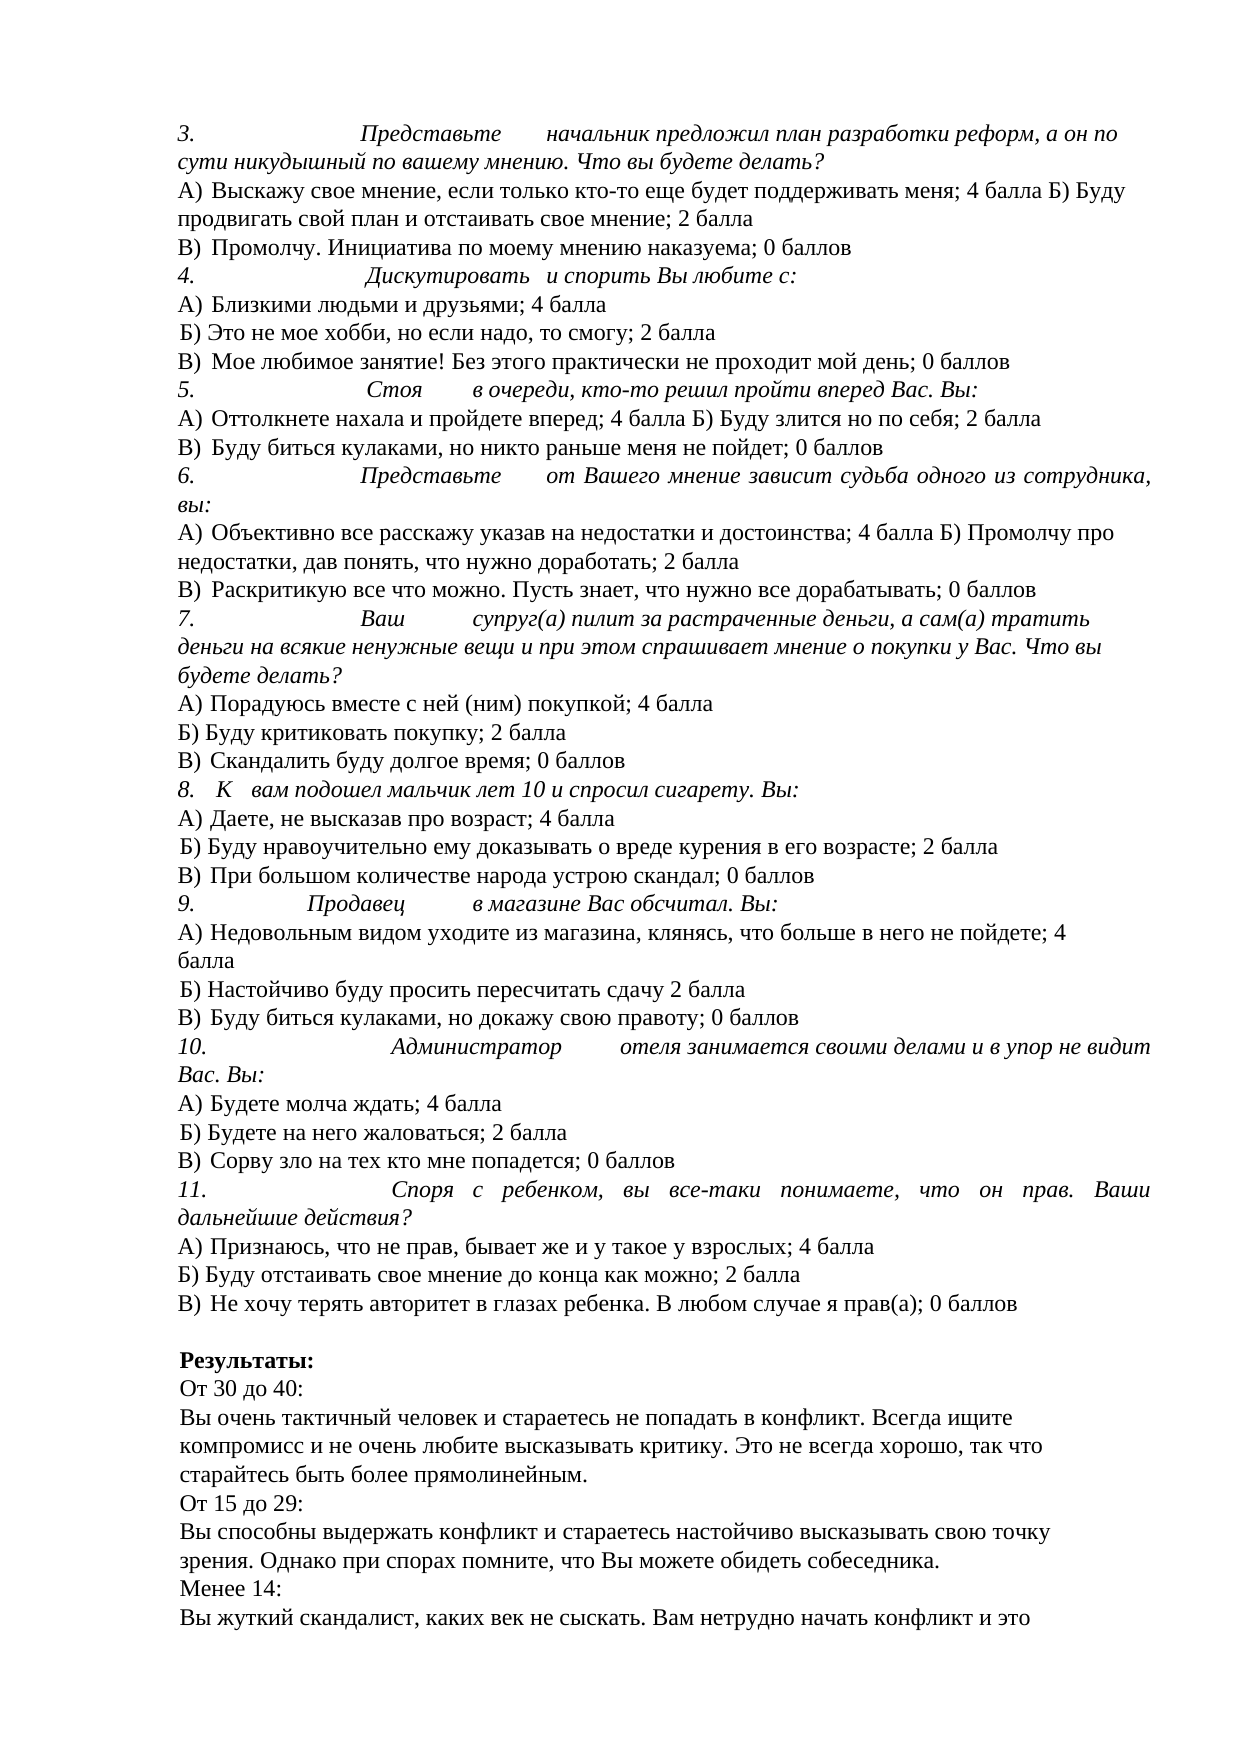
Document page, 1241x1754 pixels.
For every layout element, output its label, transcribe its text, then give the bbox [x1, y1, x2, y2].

list Представьте начальник предложил план разработки реформ, а он по сути никудышный по вашему мнению. Что вы будете делать? [177, 118, 1145, 175]
list Даете, не высказав про возраст; 4 балла [177, 803, 1152, 832]
list Буду биться кулаками, но докажу свою правоту; 0 баллов [177, 1003, 1152, 1031]
list Будете молча ждать; 4 балла [177, 1088, 1152, 1117]
list Выскажу свое мнение, если только кто-то еще будет поддерживать меня; 4 балла Б) Буду продвигать свой план и отстаивать свое мнение; 2 балла [177, 175, 1145, 232]
text Б) Настойчиво буду просить пересчитать сдачу 2 балла [179, 974, 1152, 1003]
list Представьте от Вашего мнение зависит судьба одного из сотрудника, вы: [177, 461, 1152, 518]
list Недовольным видом уходите из магазина, клянясь, что больше в него не пойдете; 4 балла [177, 917, 1112, 974]
list Мое любимое занятие! Без этого практически не проходит мой день; 0 баллов [177, 346, 1152, 375]
list К вам подошел мальчик лет 10 и спросил сигарету. Вы: [177, 774, 1152, 803]
list Стоя в очереди, кто-то решил пройти вперед Вас. Вы: [177, 375, 1152, 403]
list Объективно все расскажу указав на недостатки и достоинства; 4 балла Б) Промолчу про недостатки, дав понять, что нужно доработать; 2 балла [177, 518, 1145, 575]
list Споря с ребенком, вы все-таки понимаете, что он прав. Ваши дальнейшие действия? [177, 1174, 1152, 1231]
text Б) Будете на него жаловаться; 2 балла [179, 1117, 1152, 1146]
text Б) Буду нравоучительно ему доказывать о вреде курения в его возрасте; 2 балла [179, 832, 1152, 860]
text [179, 1602, 1112, 1631]
text От 15 до 29: [179, 1488, 1152, 1517]
list Продавец в магазине Вас обсчитал. Вы: [177, 889, 1152, 917]
list Раскритикую все что можно. Пусть знает, что нужно все дорабатывать; 0 баллов [177, 575, 1152, 603]
text От 30 до 40: [179, 1374, 1152, 1402]
list Буду биться кулаками, но никто раньше меня не пойдет; 0 баллов [177, 432, 1152, 461]
list Не хочу терять авторитет в глазах ребенка. В любом случае я прав(а); 0 баллов [177, 1288, 1112, 1317]
list Ваш супруг(а) пилит за растраченные деньги, а сам(а) тратить деньги на всякие ненужные вещи и при этом спрашивает мнение о покупки у Вас. Что вы будете делать? [177, 603, 1145, 689]
list Близкими людьми и друзьями; 4 балла [177, 289, 1152, 318]
list Оттолкнете нахала и пройдете вперед; 4 балла Б) Буду злится но по себя; 2 балла [177, 403, 1145, 432]
list Сорву зло на тех кто мне попадется; 0 баллов [177, 1146, 1152, 1174]
text Б) Это не мое хобби, но если надо, то смогу; 2 балла [179, 318, 1152, 346]
text Менее 14: [179, 1574, 1152, 1602]
text Вы способны выдержать конфликт и стараетесь настойчиво высказывать свою точку зрения. Однако при спорах помните, что Вы можете обидеть собеседника. [179, 1517, 1112, 1574]
list Промолчу. Инициатива по моему мнению наказуема; 0 баллов [177, 232, 1152, 261]
list Дискутировать и спорить Вы любите с: [177, 261, 1152, 289]
text Вы очень тактичный человек и стараетесь не попадать в конфликт. Всегда ищите компромисс и не очень любите высказывать критику. Это не всегда хорошо, так что старайтесь быть более прямолинейным. [179, 1402, 1112, 1488]
list Скандалить буду долгое время; 0 баллов [177, 746, 1152, 774]
list При большом количестве народа устрою скандал; 0 баллов [177, 860, 1152, 889]
list Признаюсь, что не прав, бывает же и у такое у взрослых; 4 балла Б) Буду отстаивать свое мнение до конца как можно; 2 балла [177, 1231, 887, 1288]
text Результаты: [179, 1345, 1112, 1374]
list Администратор отеля занимается своими делами и в упор не видит Вас. Вы: [177, 1031, 1152, 1088]
list Порадуюсь вместе с ней (ним) покупкой; 4 балла Б) Буду критиковать покупку; 2 балла [177, 689, 714, 746]
